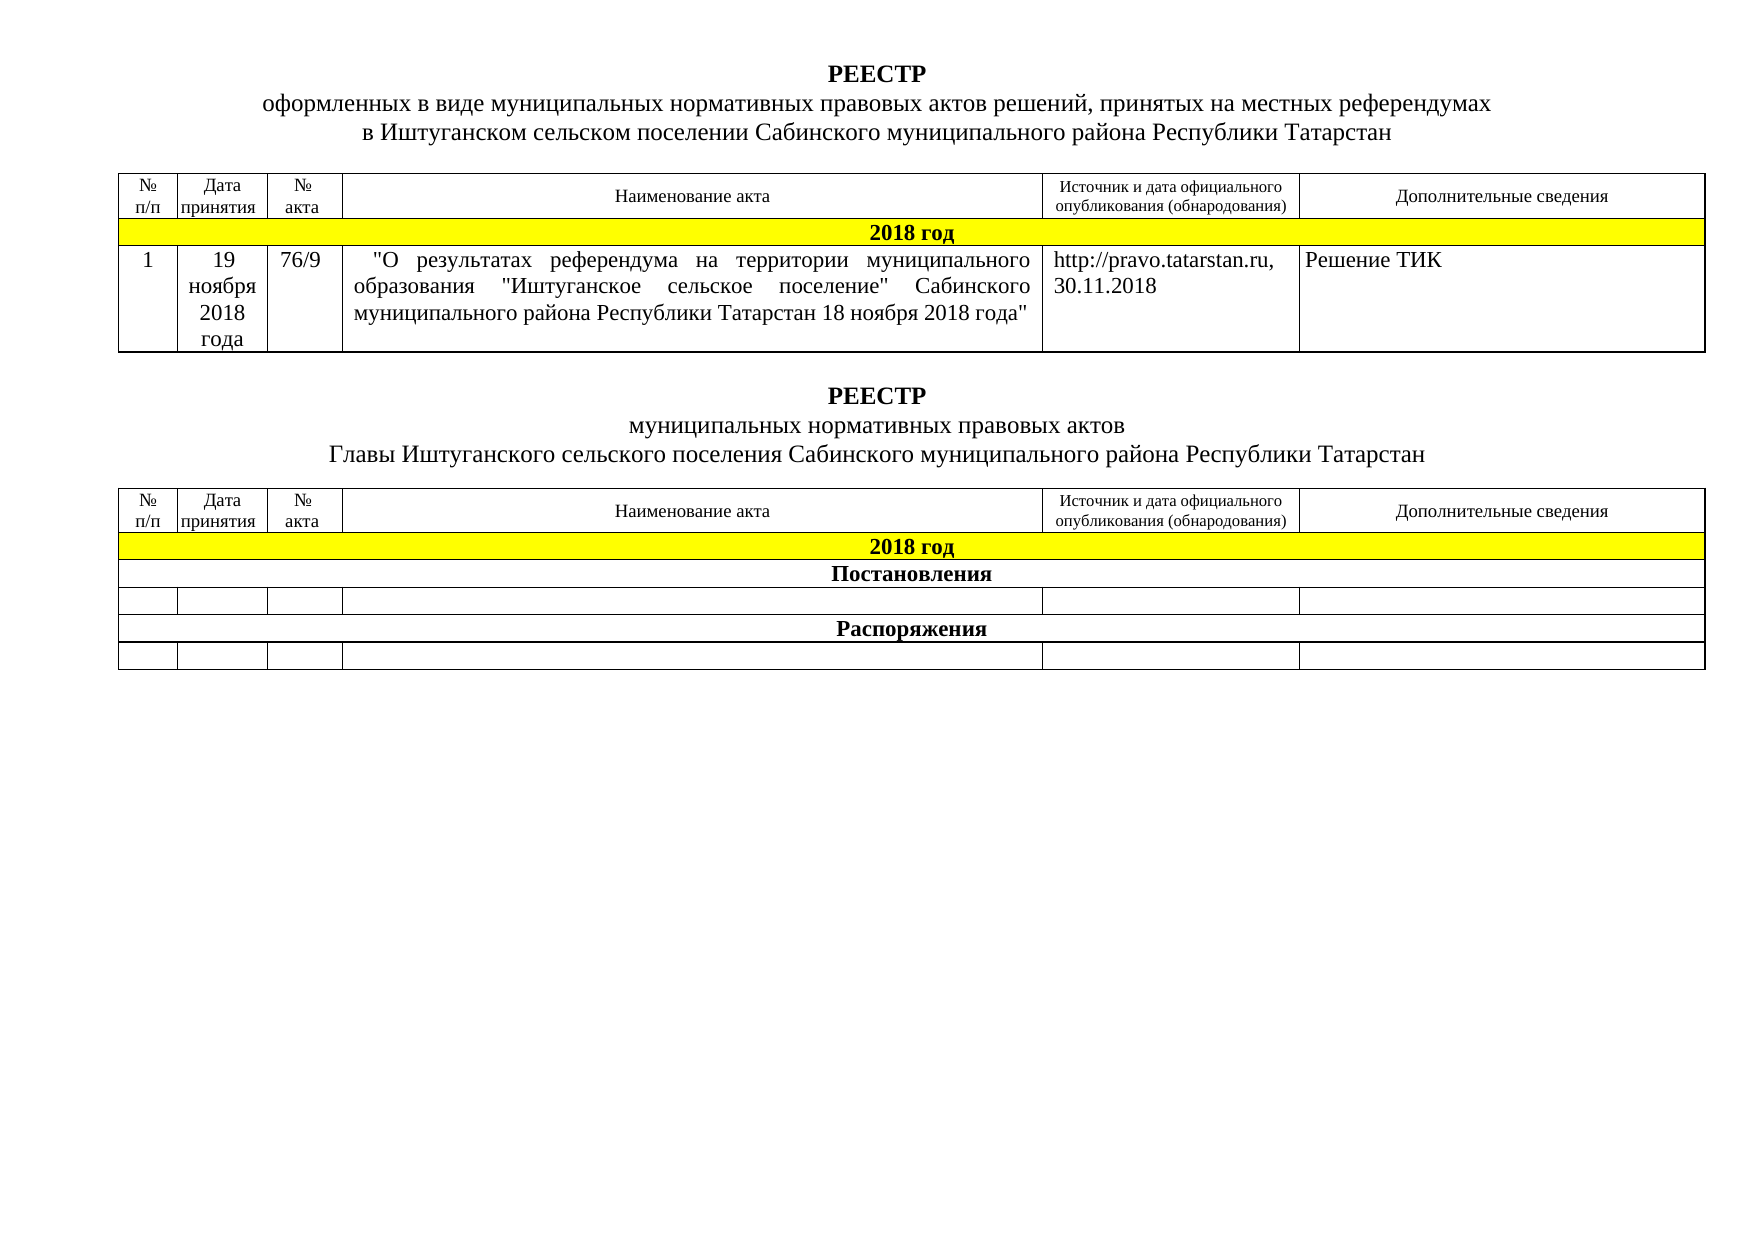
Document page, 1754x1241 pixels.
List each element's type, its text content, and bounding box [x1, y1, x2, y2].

table_header № п/п [119, 174, 177, 217]
table_cell [119, 588, 177, 614]
subtitle РЕЕСТР [118, 59, 1636, 88]
table_cell [343, 588, 1042, 614]
table_header Наименование акта [343, 174, 1042, 217]
table_cell 2018 год [119, 533, 1704, 559]
table_header № п/п [119, 489, 177, 532]
table_cell [119, 643, 177, 669]
table_cell "О результатах референдума на территории муниципального образования "Иштуганское сельское поселение" Сабинского муниципального района Республики Татарстан 18 ноября 2018 года" [343, 246, 1042, 351]
table_cell [1043, 643, 1299, 669]
table_cell [343, 643, 1042, 669]
subtitle Главы Иштуганского сельского поселения Сабинского муниципального района Республики Татарстан [118, 439, 1636, 467]
table_cell 1 [119, 246, 177, 351]
table_header Дата принятия [178, 489, 267, 532]
table_cell [178, 643, 267, 669]
table_header Дата принятия [178, 174, 267, 217]
table_header № акта [268, 174, 342, 217]
table_cell http://pravo.tatarstan.ru, 30.11.2018 [1043, 246, 1299, 351]
table_cell [1043, 588, 1299, 614]
table_header Источник и дата официального опубликования (обнародования) [1043, 489, 1299, 532]
table_header Дополнительные сведения [1300, 489, 1704, 532]
subtitle оформленных в виде муниципальных нормативных правовых актов решений, принятых на местных референдумах [118, 88, 1636, 117]
table_cell [268, 588, 342, 614]
subtitle РЕЕСТР [118, 381, 1636, 410]
table_cell Постановления [119, 560, 1704, 587]
table_cell 19 ноября 2018 года [178, 246, 267, 351]
subtitle муниципальных нормативных правовых актов [118, 410, 1636, 439]
table_cell Решение ТИК [1300, 246, 1704, 351]
table_header Наименование акта [343, 489, 1042, 532]
table_header Источник и дата официального опубликования (обнародования) [1043, 174, 1299, 217]
subtitle в Иштуганском сельском поселении Сабинского муниципального района Республики Татарстан [118, 117, 1636, 145]
table_cell [178, 588, 267, 614]
table_cell Распоряжения [119, 615, 1704, 641]
table_cell [1300, 643, 1704, 669]
table_cell [268, 643, 342, 669]
table_cell 2018 год [119, 219, 1704, 245]
table_header Дополнительные сведения [1300, 174, 1704, 217]
table_header № акта [268, 489, 342, 532]
table_cell [1300, 588, 1704, 614]
table_cell 76/9 [268, 246, 342, 351]
